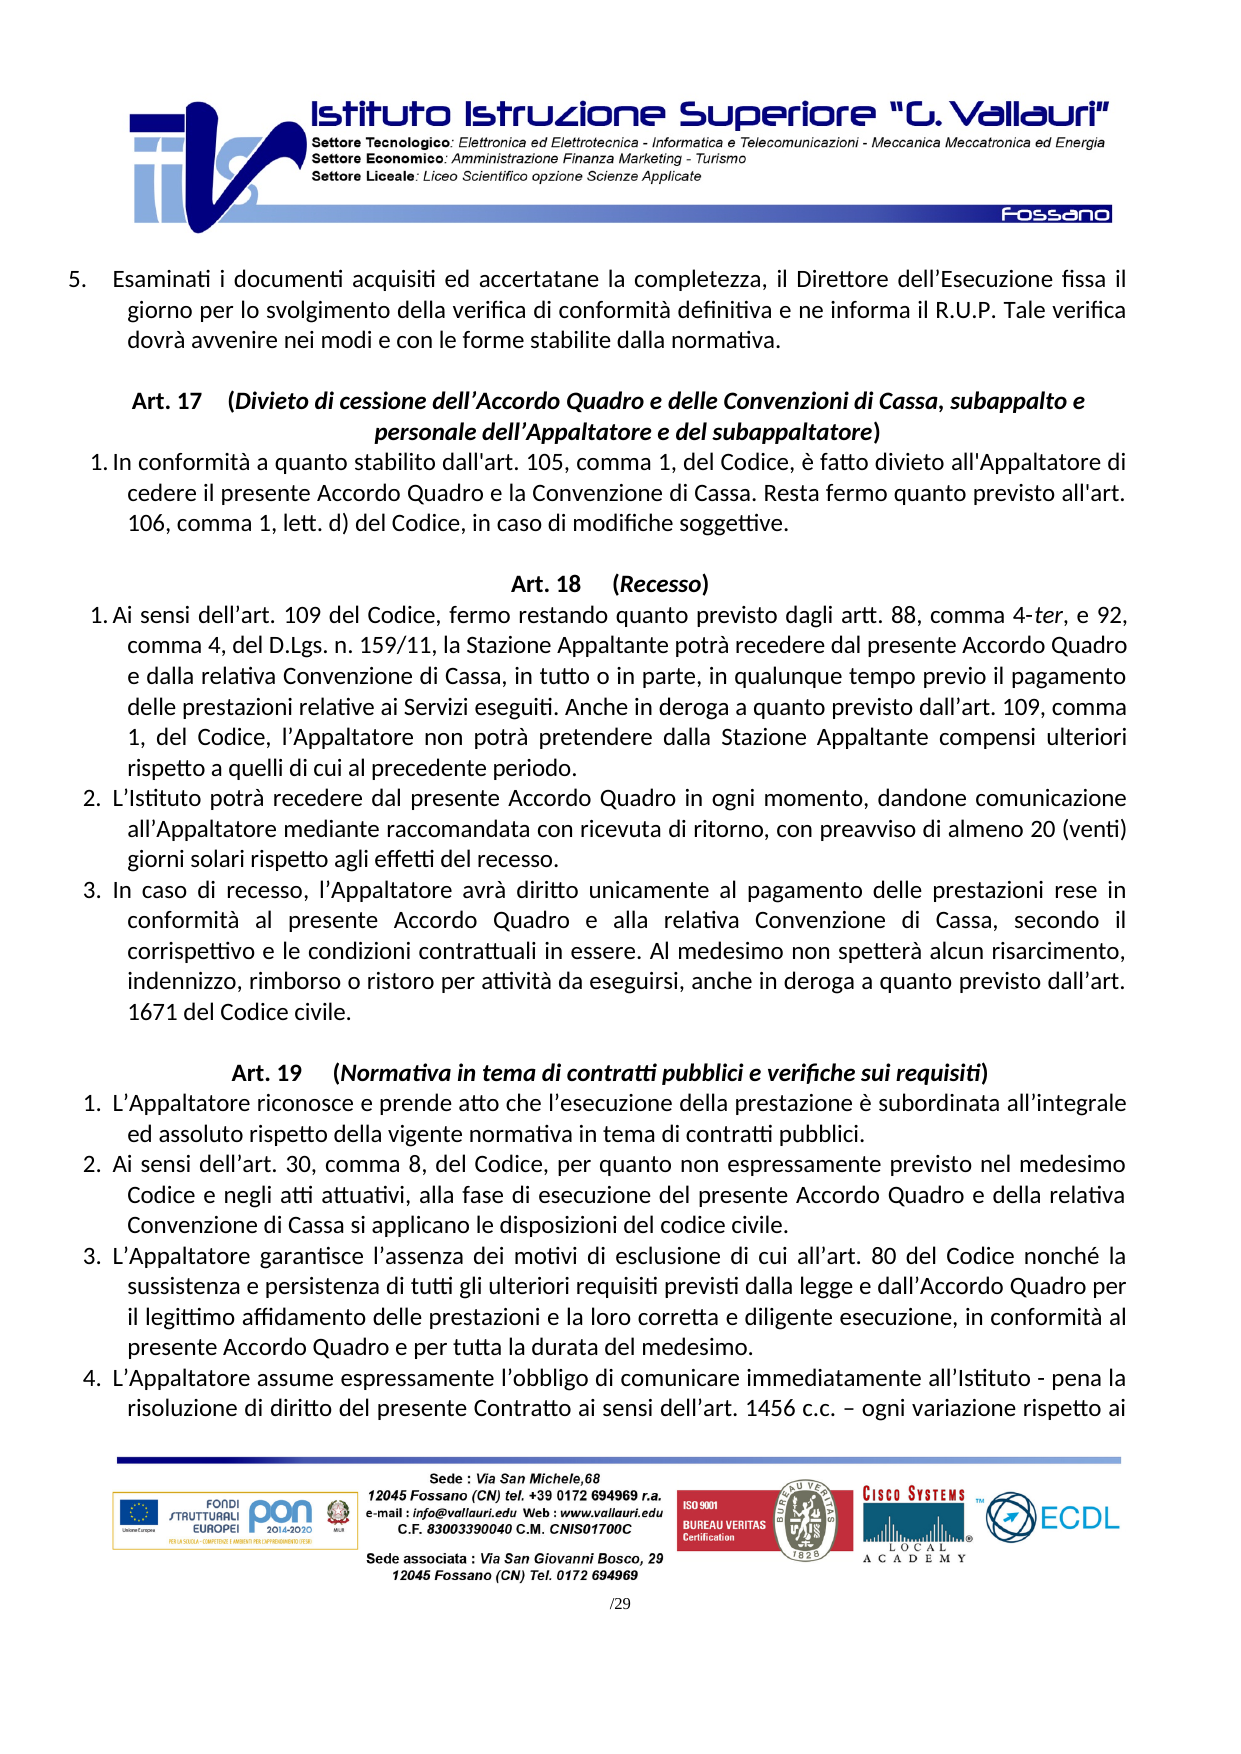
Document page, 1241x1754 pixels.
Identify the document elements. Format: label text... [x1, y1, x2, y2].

list Esaminati i documenti acquisiti ed accertatane la completezza, il Direttore dell’Esecuzione fissa il giorno per lo svolgimento della verifica di conformità definitiva e ne informa il R.U.P. Tale verifica dovrà avvenire nei modi e con le forme stabilite dalla normativa. [68, 263, 1128, 355]
list L’Istituto potrà recedere dal presente Accordo Quadro in ogni momento, dandone comunicazione all’Appaltatore mediante raccomandata con ricevuta di ritorno, con preavviso di almeno 20 (venti) giorni solari rispetto agli effetti del recesso. [83, 782, 1128, 874]
list L’Appaltatore garantisce l’assenza dei motivi di esclusione di cui all’art. 80 del Codice nonché la sussistenza e persistenza di tutti gli ulteriori requisiti previsti dalla legge e dall’Accordo Quadro per il legittimo affidamento delle prestazioni e la loro corretta e diligente esecuzione, in conformità al presente Accordo Quadro e per tutta la durata del medesimo. [83, 1240, 1128, 1362]
picture [112, 73, 1128, 239]
list Ai sensi dell’art. 30, comma 8, del Codice, per quanto non espressamente previsto nel medesimo Codice e negli atti attuativi, alla fase di esecuzione del presente Accordo Quadro e della relativa Convenzione di Cassa si applicano le disposizioni del codice civile. [83, 1148, 1128, 1240]
subtitle (Recesso) [127, 568, 1128, 599]
picture [112, 1442, 1128, 1585]
list L’Appaltatore riconosce e prende atto che l’esecuzione della prestazione è subordinata all’integrale ed assoluto rispetto della vigente normativa in tema di contratti pubblici. [83, 1087, 1128, 1148]
list Ai sensi dell’art. 109 del Codice, fermo restando quanto previsto dagli artt. 88, comma 4-ter, e 92, comma 4, del D.Lgs. n. 159/11, la Stazione Appaltante potrà recedere dal presente Accordo Quadro e dalla relativa Convenzione di Cassa, in tutto o in parte, in qualunque tempo previo il pagamento delle prestazioni relative ai Servizi eseguiti. Anche in deroga a quanto previsto dall’art. 109, comma 1, del Codice, l’Appaltatore non potrà pretendere dalla Stazione Appaltante compensi ulteriori rispetto a quelli di cui al precedente periodo. [89, 599, 1128, 782]
subtitle (Normativa in tema di contratti pubblici e verifiche sui requisiti) [127, 1057, 1128, 1087]
subtitle (Divieto di cessione dell’Accordo Quadro e delle Convenzioni di Cassa, subappalto e personale dell’Appaltatore e del subappaltatore) [127, 385, 1128, 446]
list In conformità a quanto stabilito dall'art. 105, comma 1, del Codice, è fatto divieto all'Appaltatore di cedere il presente Accordo Quadro e la Convenzione di Cassa. Resta fermo quanto previsto all'art. 106, comma 1, lett. d) del Codice, in caso di modifiche soggettive. [89, 446, 1128, 538]
list In caso di recesso, l’Appaltatore avrà diritto unicamente al pagamento delle prestazioni rese in conformità al presente Accordo Quadro e alla relativa Convenzione di Cassa, secondo il corrispettivo e le condizioni contrattuali in essere. Al medesimo non spetterà alcun risarcimento, indennizzo, rimborso o ristoro per attività da eseguirsi, anche in deroga a quanto previsto dall’art. 1671 del Codice civile. [83, 874, 1128, 1026]
